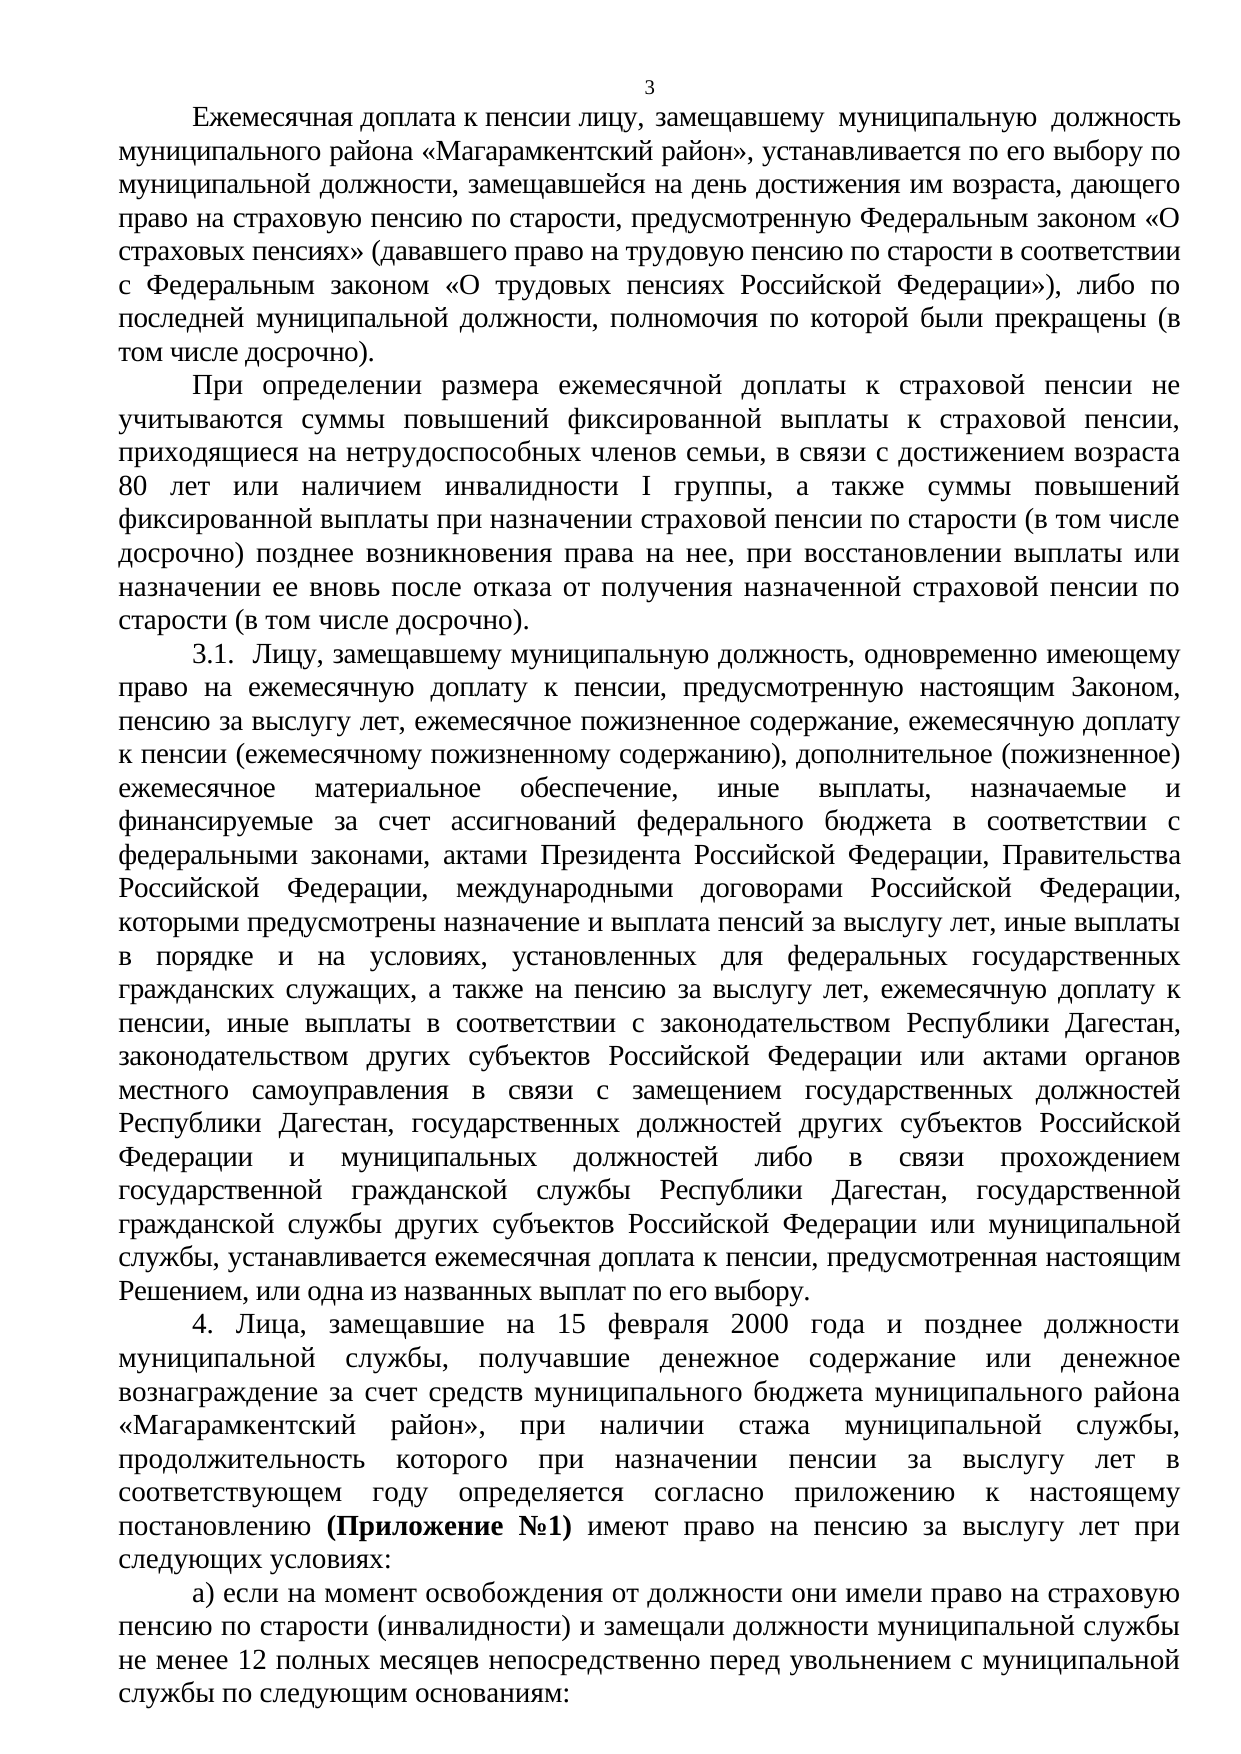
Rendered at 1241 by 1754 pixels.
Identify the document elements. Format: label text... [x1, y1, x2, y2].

text 3.1. Лицу, замещавшему муниципальную должность, одновременно имеющему право на ежемесячную доплату к пенсии, предусмотренную настоящим Законом, пенсию за выслугу лет, ежемесячное пожизненное содержание, ежемесячную доплату к пенсии (ежемесячному пожизненному содержанию), дополнительное (пожизненное) ежемесячное материальное обеспечение, иные выплаты, назначаемые и финансируемые за счет ассигнований федерального бюджета в соответствии с федеральными законами, актами Президента Российской Федерации, Правительства Российской Федерации, международными договорами Российской Федерации, которыми предусмотрены назначение и выплата пенсий за выслугу лет, иные выплаты в порядке и на условиях, установленных для федеральных государственных гражданских служащих, а также на пенсию за выслугу лет, ежемесячную доплату к пенсии, иные выплаты в соответствии с законодательством Республики Дагестан, законодательством других субъектов Российской Федерации или актами органов местного самоуправления в связи с замещением государственных должностей Республики Дагестан, государственных должностей других субъектов Российской Федерации и муниципальных должностей либо в связи прохождением государственной гражданской службы Республики Дагестан, государственной гражданской службы других субъектов Российской Федерации или муниципальной службы, устанавливается ежемесячная доплата к пенсии, предусмотренная настоящим Решением, или одна из названных выплат по его выбору. [118, 636, 1181, 1307]
text Ежемесячная доплата к пенсии лицу, замещавшему муниципальную должность муниципального района «Магарамкентский район», устанавливается по его выбору по муниципальной должности, замещавшейся на день достижения им возраста, дающего право на страховую пенсию по старости, предусмотренную Федеральным законом «О страховых пенсиях» (дававшего право на трудовую пенсию по старости в соответствии с Федеральным законом «О трудовых пенсиях Российской Федерации»), либо по последней муниципальной должности, полномочия по которой были прекращены (в том числе досрочно). [118, 99, 1181, 367]
text При определении размера ежемесячной доплаты к страховой пенсии не учитываются суммы повышений фиксированной выплаты к страховой пенсии, приходящиеся на нетрудоспособных членов семьи, в связи с достижением возраста 80 лет или наличием инвалидности I группы, а также суммы повышений фиксированной выплаты при назначении страховой пенсии по старости (в том числе досрочно) позднее возникновения права на нее, при восстановлении выплаты или назначении ее вновь после отказа от получения назначенной страховой пенсии по старости (в том числе досрочно). [118, 367, 1181, 636]
text а) если на момент освобождения от должности они имели право на страховую пенсию по старости (инвалидности) и замещали должности муниципальной службы не менее 12 полных месяцев непосредственно перед увольнением с муниципальной службы по следующим основаниям: [118, 1575, 1181, 1709]
text 4. Лица, замещавшие на 15 февраля 2000 года и позднее должности муниципальной службы, получавшие денежное содержание или денежное вознаграждение за счет средств муниципального бюджета муниципального района «Магарамкентский район», при наличии стажа муниципальной службы, продолжительность которого при назначении пенсии за выслугу лет в соответствующем году определяется согласно приложению к настоящему постановлению (Приложение №1) имеют право на пенсию за выслугу лет при следующих условиях: [118, 1307, 1181, 1575]
